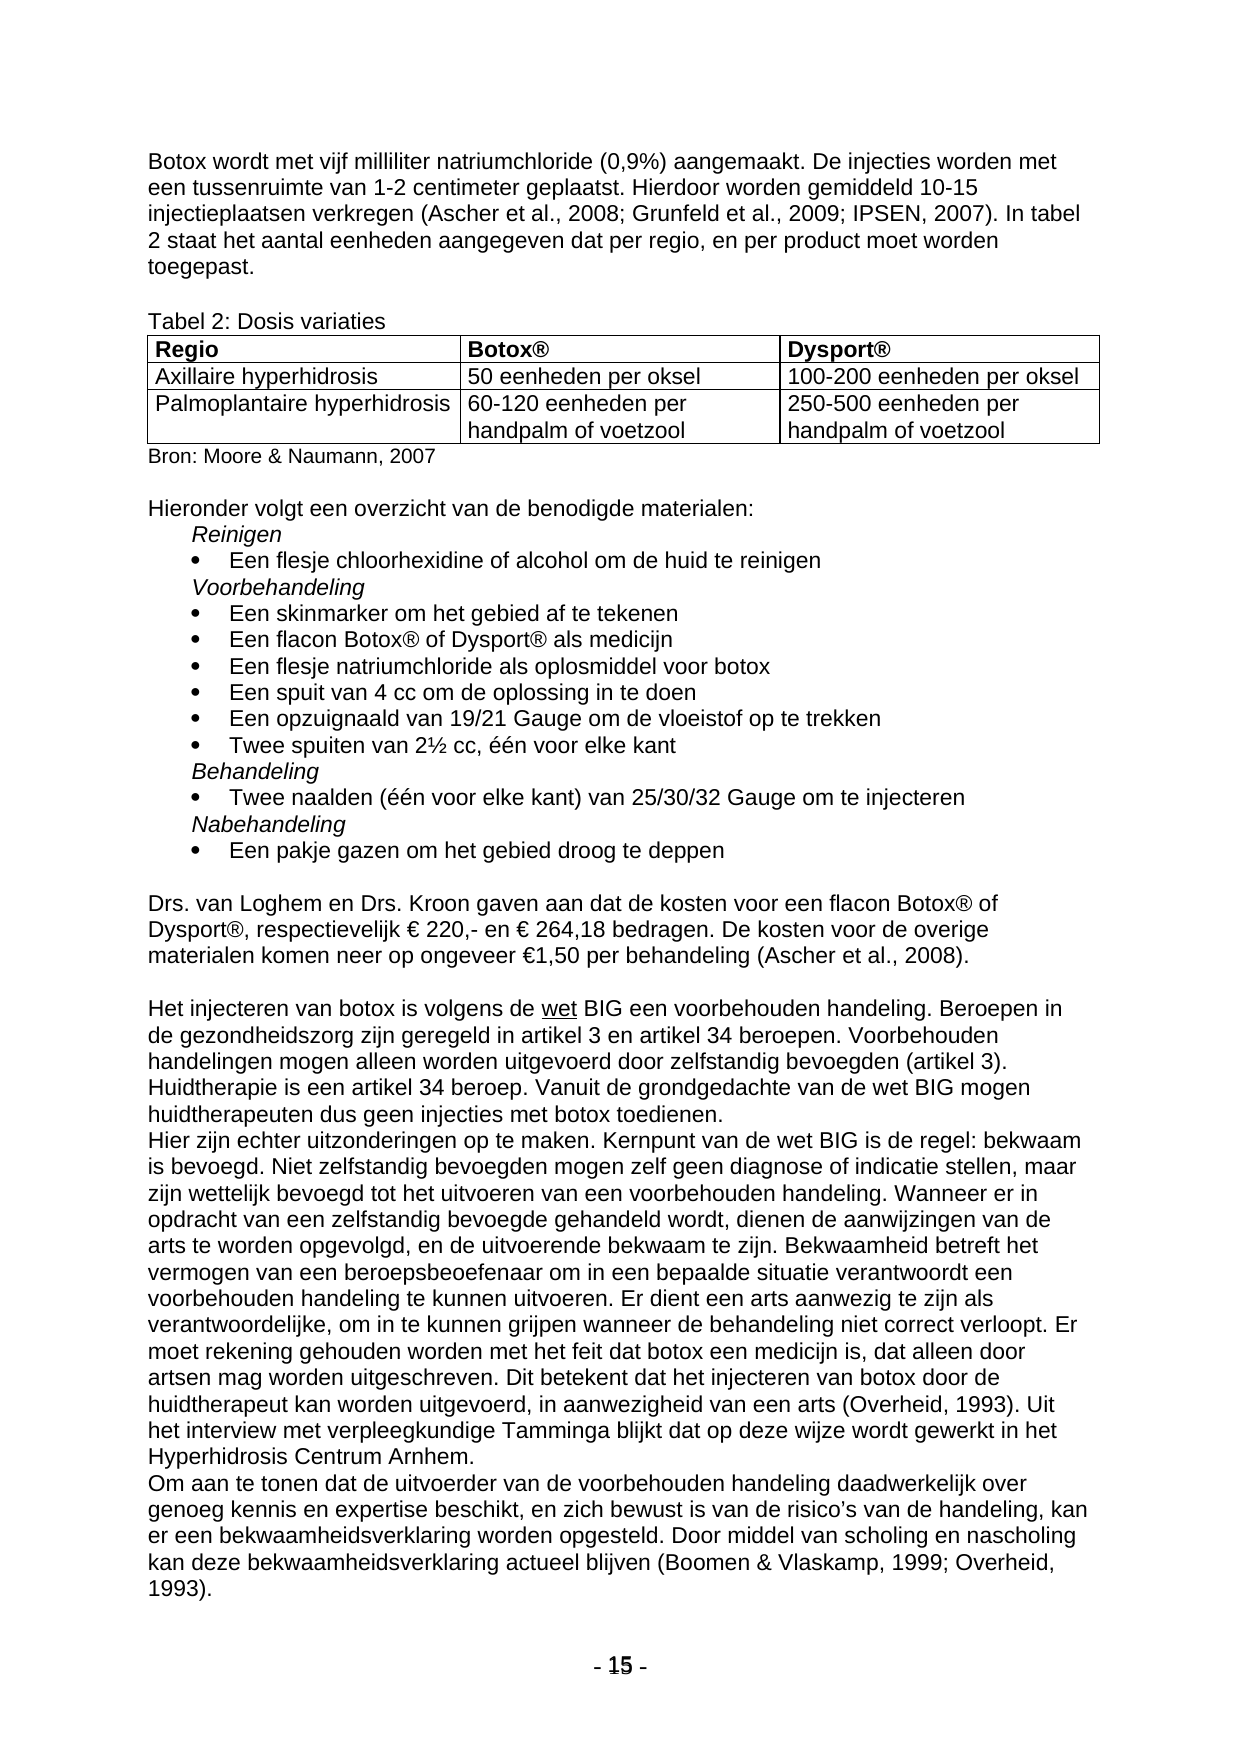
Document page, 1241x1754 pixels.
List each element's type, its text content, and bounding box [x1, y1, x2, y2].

list Een flacon Botox® of Dysport® als medicijn [191, 626, 1092, 653]
table_header Regio [148, 336, 460, 362]
list Een spuit van 4 cc om de oplossing in te doen [191, 679, 1092, 705]
table_cell Palmoplantaire hyperhidrosis [148, 390, 460, 443]
table_cell 250-500 eenheden per handpalm of voetzool [781, 390, 1099, 443]
list Een flesje chloorhexidine of alcohol om de huid te reinigen [191, 547, 1092, 573]
list Twee spuiten van 2½ cc, één voor elke kant [191, 732, 1092, 758]
text Hieronder volgt een overzicht van de benodigde materialen: [148, 494, 1092, 521]
list Een skinmarker om het gebied af te tekenen [191, 600, 1092, 626]
text Bron: Moore & Naumann, 2007 [148, 444, 1092, 468]
subtitle Reinigen [148, 521, 1092, 547]
table_cell Axillaire hyperhidrosis [148, 363, 460, 389]
subtitle Nabehandeling [148, 811, 1092, 837]
text Het injecteren van botox is volgens de wet BIG een voorbehouden handeling. Beroepen in de gezondheidszorg zijn geregeld in artikel 3 en artikel 34 beroepen. Voorbehouden handelingen mogen alleen worden uitgevoerd door zelfstandig bevoegden (artikel 3). Huidtherapie is een artikel 34 beroep. Vanuit de grondgedachte van de wet BIG mogen huidtherapeuten dus geen injecties met botox toedienen. [148, 995, 1092, 1127]
list Een pakje gazen om het gebied droog te deppen [191, 837, 1092, 863]
table_header Botox® [461, 336, 779, 362]
table_header Dysport® [781, 336, 1099, 362]
subtitle Voorbehandeling [148, 573, 1092, 600]
list Twee naalden (één voor elke kant) van 25/30/32 Gauge om te injecteren [191, 784, 1092, 811]
text Tabel 2: Dosis variaties [148, 308, 1092, 334]
table_cell 50 eenheden per oksel [461, 363, 779, 389]
table_cell 60-120 eenheden per handpalm of voetzool [461, 390, 779, 443]
text Drs. van Loghem en Drs. Kroon gaven aan dat de kosten voor een flacon Botox® of Dysport®, respectievelijk € 220,- en € 264,18 bedragen. De kosten voor de overige materialen komen neer op ongeveer €1,50 per behandeling (Ascher et al., 2008). [148, 863, 1092, 969]
text Hier zijn echter uitzonderingen op te maken. Kernpunt van de wet BIG is de regel: bekwaam is bevoegd. Niet zelfstandig bevoegden mogen zelf geen diagnose of indicatie stellen, maar zijn wettelijk bevoegd tot het uitvoeren van een voorbehouden handeling. Wanneer er in opdracht van een zelfstandig bevoegde gehandeld wordt, dienen de aanwijzingen van de arts te worden opgevolgd, en de uitvoerende bekwaam te zijn. Bekwaamheid betreft het vermogen van een beroepsbeoefenaar om in een bepaalde situatie verantwoordt een voorbehouden handeling te kunnen uitvoeren. Er dient een arts aanwezig te zijn als verantwoordelijke, om in te kunnen grijpen wanneer de behandeling niet correct verloopt. Er moet rekening gehouden worden met het feit dat botox een medicijn is, dat alleen door artsen mag worden uitgeschreven. Dit betekent dat het injecteren van botox door de huidtherapeut kan worden uitgevoerd, in aanwezigheid van een arts (Overheid, 1993). Uit het interview met verpleegkundige Tamminga blijkt dat op deze wijze wordt gewerkt in het Hyperhidrosis Centrum Arnhem. [148, 1127, 1092, 1469]
list Een flesje natriumchloride als oplosmiddel voor botox [191, 653, 1092, 679]
table_cell 100-200 eenheden per oksel [781, 363, 1099, 389]
text Botox wordt met vijf milliliter natriumchloride (0,9%) aangemaakt. De injecties worden met een tussenruimte van 1-2 centimeter geplaatst. Hierdoor worden gemiddeld 10-15 injectieplaatsen verkregen (Ascher et al., 2008; Grunfeld et al., 2009; IPSEN, 2007). In tabel 2 staat het aantal eenheden aangegeven dat per regio, en per product moet worden toegepast. [148, 148, 1092, 279]
list Een opzuignaald van 19/21 Gauge om de vloeistof op te trekken [191, 705, 1092, 732]
text Om aan te tonen dat de uitvoerder van de voorbehouden handeling daadwerkelijk over genoeg kennis en expertise beschikt, en zich bewust is van de risico’s van de handeling, kan er een bekwaamheidsverklaring worden opgesteld. Door middel van scholing en nascholing kan deze bekwaamheidsverklaring actueel blijven (Boomen & Vlaskamp, 1999; Overheid, 1993). [148, 1469, 1092, 1601]
subtitle Behandeling [148, 758, 1092, 784]
